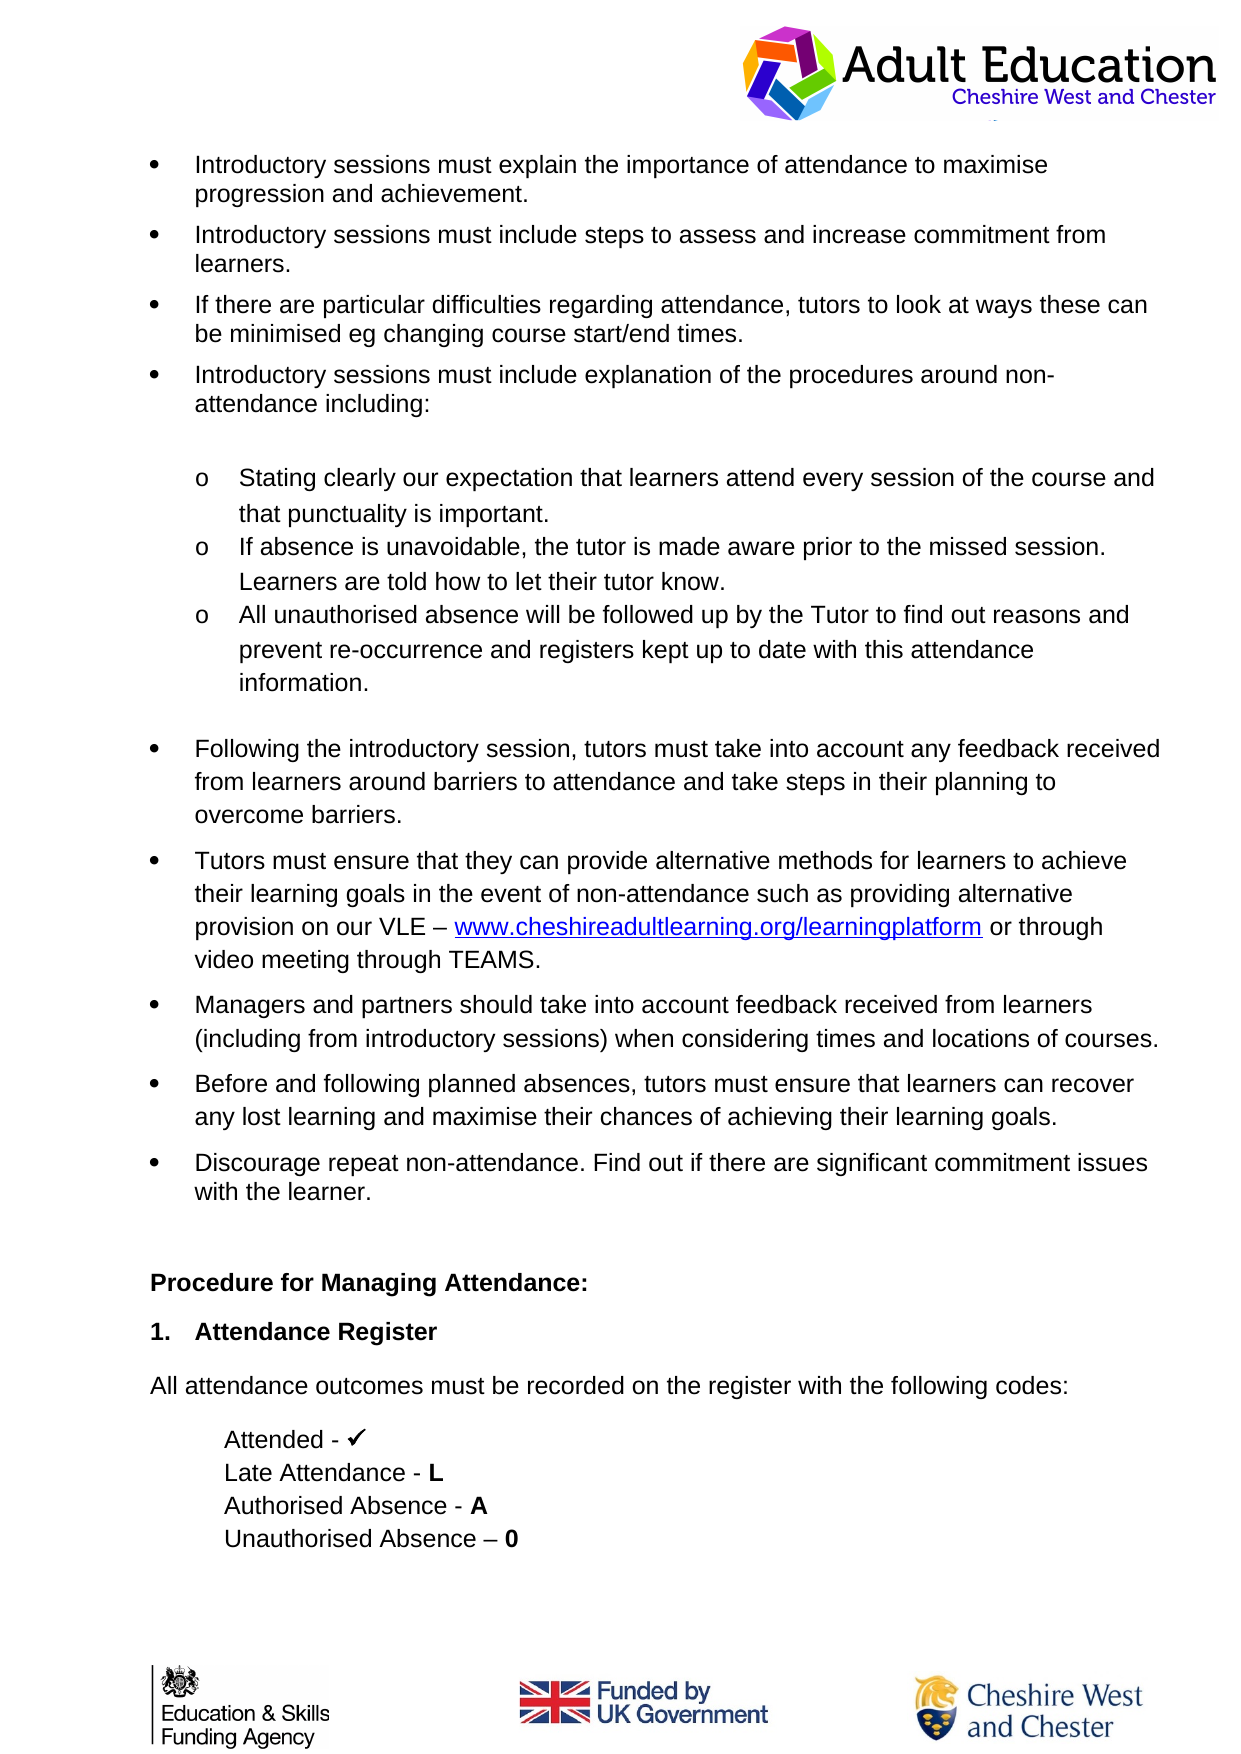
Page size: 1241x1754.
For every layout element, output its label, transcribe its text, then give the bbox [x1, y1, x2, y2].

list Introductory sessions must include steps to assess and increase commitment from learners. [150, 220, 1167, 278]
text Unauthorised Absence – 0 [224, 1524, 1167, 1553]
picture [907, 1671, 1148, 1744]
picture [740, 26, 1220, 121]
list Tutors must ensure that they can provide alternative methods for learners to achieve their learning goals in the event of non-attendance such as providing alternative provision on our VLE – www.cheshireadultlearning.org/learningplatform or through video meeting through TEAMS. [150, 846, 1167, 974]
text Procedure for Managing Attendance: [150, 1267, 1167, 1296]
list Before and following planned absences, tutors must ensure that learners can recover any lost learning and maximise their chances of achieving their learning goals. [150, 1069, 1167, 1131]
list Introductory sessions must explain the importance of attendance to maximise progression and achievement. [150, 150, 1167, 208]
list Introductory sessions must include explanation of the procedures around non- attendance including: [150, 360, 1167, 418]
list Discourage repeat non-attendance. Find out if there are significant commitment issues with the learner. [150, 1148, 1167, 1205]
list Following the introductory session, tutors must take into account any feedback received from learners around barriers to attendance and take steps in their planning to overcome barriers. [150, 734, 1167, 829]
list Attendance Register [150, 1317, 1167, 1346]
text All attendance outcomes must be recorded on the register with the following codes: [150, 1371, 1167, 1400]
text Late Attendance - L [224, 1458, 1167, 1487]
picture [497, 1666, 793, 1741]
list If absence is unavoidable, the tutor is made aware prior to the missed session. Learners are told how to let their tutor know. [194, 532, 1167, 596]
list All unauthorised absence will be followed up by the Tutor to find out reasons and prevent re-occurrence and registers kept up to date with this attendance information. [194, 600, 1167, 697]
list Managers and partners should take into account feedback received from learners (including from introductory sessions) when considering times and locations of courses. [150, 991, 1167, 1052]
list If there are particular difficulties regarding attendance, tutors to look at ways these can be minimised eg changing course start/end times. [150, 290, 1167, 348]
list Stating clearly our expectation that learners attend every session of the course and that punctuality is important. [194, 463, 1167, 527]
text Attended - [224, 1425, 1167, 1454]
text Authorised Absence - A [224, 1491, 1167, 1520]
